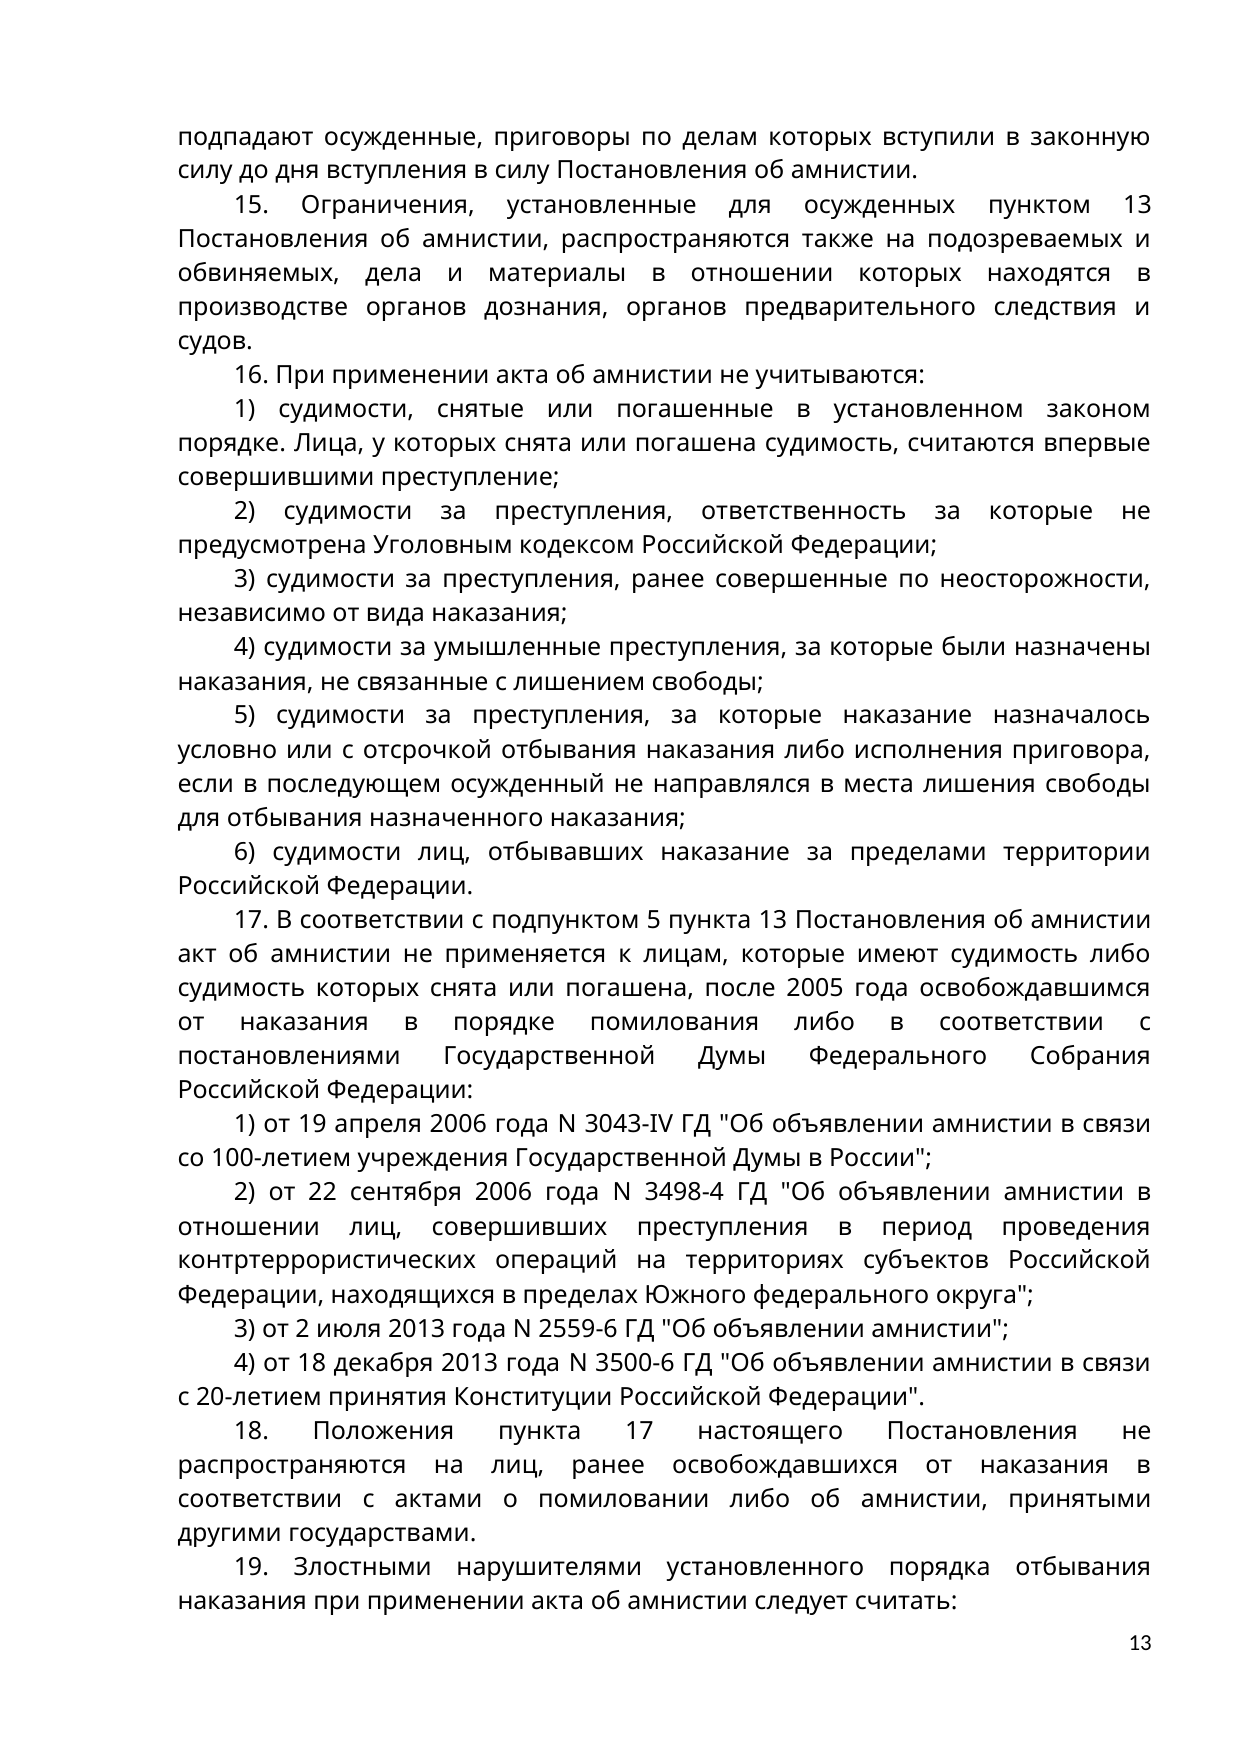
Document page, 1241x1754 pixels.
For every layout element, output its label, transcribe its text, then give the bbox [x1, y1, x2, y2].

text 3) от 2 июля 2013 года N 2559-6 ГД "Об объявлении амнистии"; [177, 1310, 1152, 1344]
text 5) судимости за преступления, за которые наказание назначалось условно или с отсрочкой отбывания наказания либо исполнения приговора, если в последующем осужденный не направлялся в места лишения свободы для отбывания назначенного наказания; [177, 697, 1152, 833]
text 2) судимости за преступления, ответственность за которые не предусмотрена Уголовным кодексом Российской Федерации; [177, 493, 1152, 561]
text 2) от 22 сентября 2006 года N 3498-4 ГД "Об объявлении амнистии в отношении лиц, совершивших преступления в период проведения контртеррористических операций на территориях субъектов Российской Федерации, находящихся в пределах Южного федерального округа"; [177, 1174, 1152, 1310]
text 1) от 19 апреля 2006 года N 3043-IV ГД "Об объявлении амнистии в связи со 100-летием учреждения Государственной Думы в России"; [177, 1106, 1152, 1174]
text 1) судимости, снятые или погашенные в установленном законом порядке. Лица, у которых снята или погашена судимость, считаются впервые совершившими преступление; [177, 391, 1152, 493]
text 18. Положения пункта 17 настоящего Постановления не распространяются на лиц, ранее освобождавшихся от наказания в соответствии с актами о помиловании либо об амнистии, принятыми другими государствами. [177, 1412, 1152, 1549]
text 4) от 18 декабря 2013 года N 3500-6 ГД "Об объявлении амнистии в связи с 20-летием принятия Конституции Российской Федерации". [177, 1344, 1152, 1412]
text 17. В соответствии с подпунктом 5 пункта 13 Постановления об амнистии акт об амнистии не применяется к лицам, которые имеют судимость либо судимость которых снята или погашена, после 2005 года освобождавшимся от наказания в порядке помилования либо в соответствии с постановлениями Государственной Думы Федерального Собрания Российской Федерации: [177, 902, 1152, 1106]
text 6) судимости лиц, отбывавших наказание за пределами территории Российской Федерации. [177, 833, 1152, 902]
text 15. Ограничения, установленные для осужденных пунктом 13 Постановления об амнистии, распространяются также на подозреваемых и обвиняемых, дела и материалы в отношении которых находятся в производстве органов дознания, органов предварительного следствия и судов. [177, 186, 1152, 357]
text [177, 118, 1152, 186]
text 3) судимости за преступления, ранее совершенные по неосторожности, независимо от вида наказания; [177, 561, 1152, 629]
text 16. При применении акта об амнистии не учитываются: [177, 357, 1152, 391]
text 4) судимости за умышленные преступления, за которые были назначены наказания, не связанные с лишением свободы; [177, 629, 1152, 697]
text 19. Злостными нарушителями установленного порядка отбывания наказания при применении акта об амнистии следует считать: [177, 1549, 1152, 1617]
